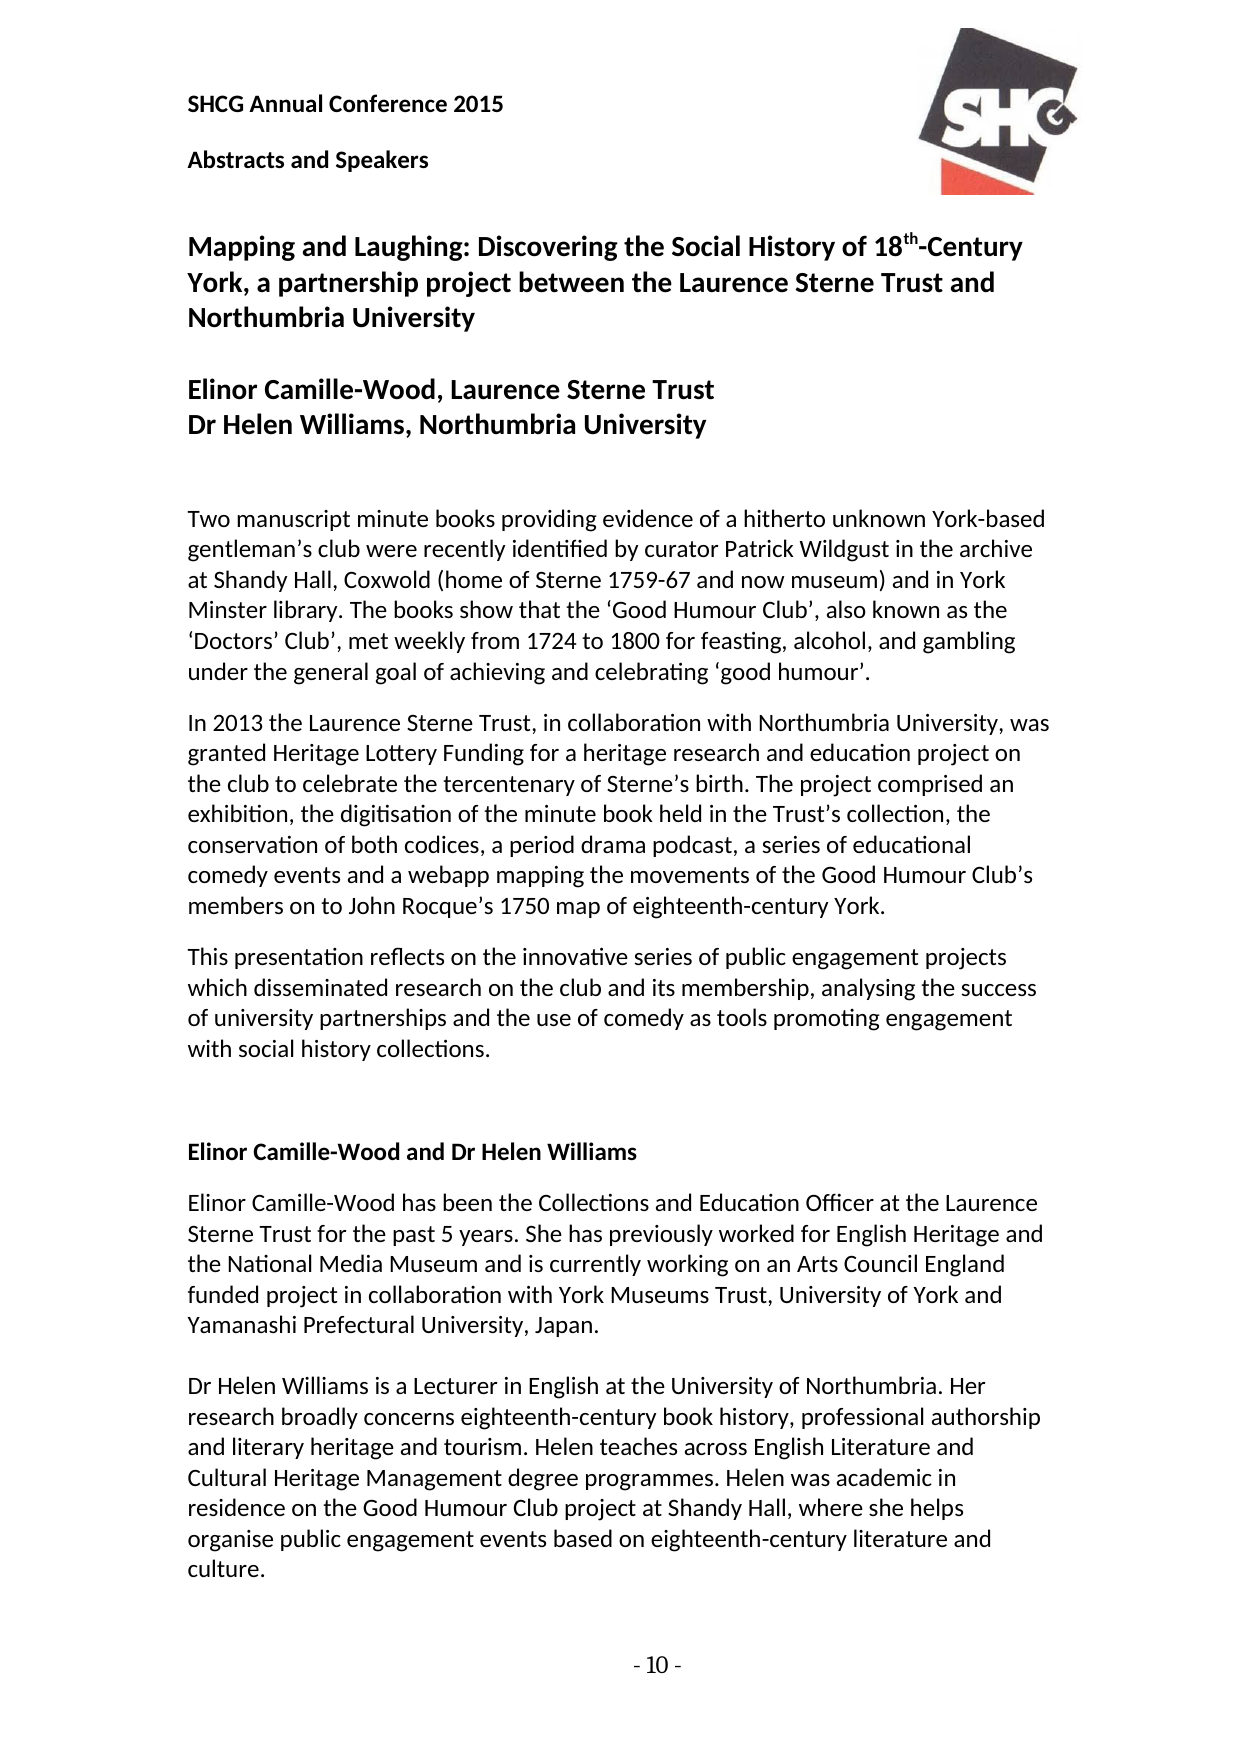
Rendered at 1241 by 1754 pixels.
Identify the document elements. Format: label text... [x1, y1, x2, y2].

text Dr Helen Williams, Northumbria University [187, 406, 1053, 442]
text Elinor Camille-Wood and Dr Helen Williams [187, 1136, 1053, 1166]
text Elinor Camille-Wood, Laurence Sterne Trust [187, 371, 1053, 406]
text Two manuscript minute books providing evidence of a hitherto unknown York-based gentleman’s club were recently identified by curator Patrick Wildgust in the archive at Shandy Hall, Coxwold (home of Sterne 1759-67 and now museum) and in York Minster library. The books show that the ‘Good Humour Club’, also known as the ‘Doctors’ Club’, met weekly from 1724 to 1800 for feasting, alcohol, and gambling under the general goal of achieving and celebrating ‘good humour’. [187, 503, 1053, 686]
picture [916, 28, 1083, 195]
text This presentation reflects on the innovative series of public engagement projects which disseminated research on the club and its membership, analysing the success of university partnerships and the use of comedy as tools promoting engagement with social history collections. [187, 942, 1053, 1064]
text Mapping and Laughing: Discovering the Social History of 18th-Century York, a partnership project between the Laurence Sterne Trust and Northumbria University [187, 228, 1053, 335]
text In 2013 the Laurence Sterne Trust, in collaboration with Northumbria University, was granted Heritage Lottery Funding for a heritage research and education project on the club to celebrate the tercentenary of Sterne’s birth. The project comprised an exhibition, the digitisation of the minute book held in the Trust’s collection, the conservation of both codices, a period drama podcast, a series of educational comedy events and a webapp mapping the movements of the Good Humour Club’s members on to John Rocque’s 1750 map of eighteenth-century York. [187, 707, 1053, 921]
text Dr Helen Williams is a Lecturer in English at the University of Northumbria. Her research broadly concerns eighteenth-century book history, professional authorship and literary heritage and tourism. Helen teaches across English Literature and Cultural Heritage Management degree programmes. Helen was academic in residence on the Good Humour Club project at Shandy Hall, where she helps organise public engagement events based on eighteenth-century literature and culture. [187, 1370, 1053, 1584]
text Elinor Camille-Wood has been the Collections and Education Officer at the Laurence Sterne Trust for the past 5 years. She has previously worked for English Heritage and the National Media Museum and is currently working on an Arts Council England funded project in collaboration with York Museums Trust, University of York and Yamanashi Prefectural University, Japan. [187, 1187, 1053, 1340]
